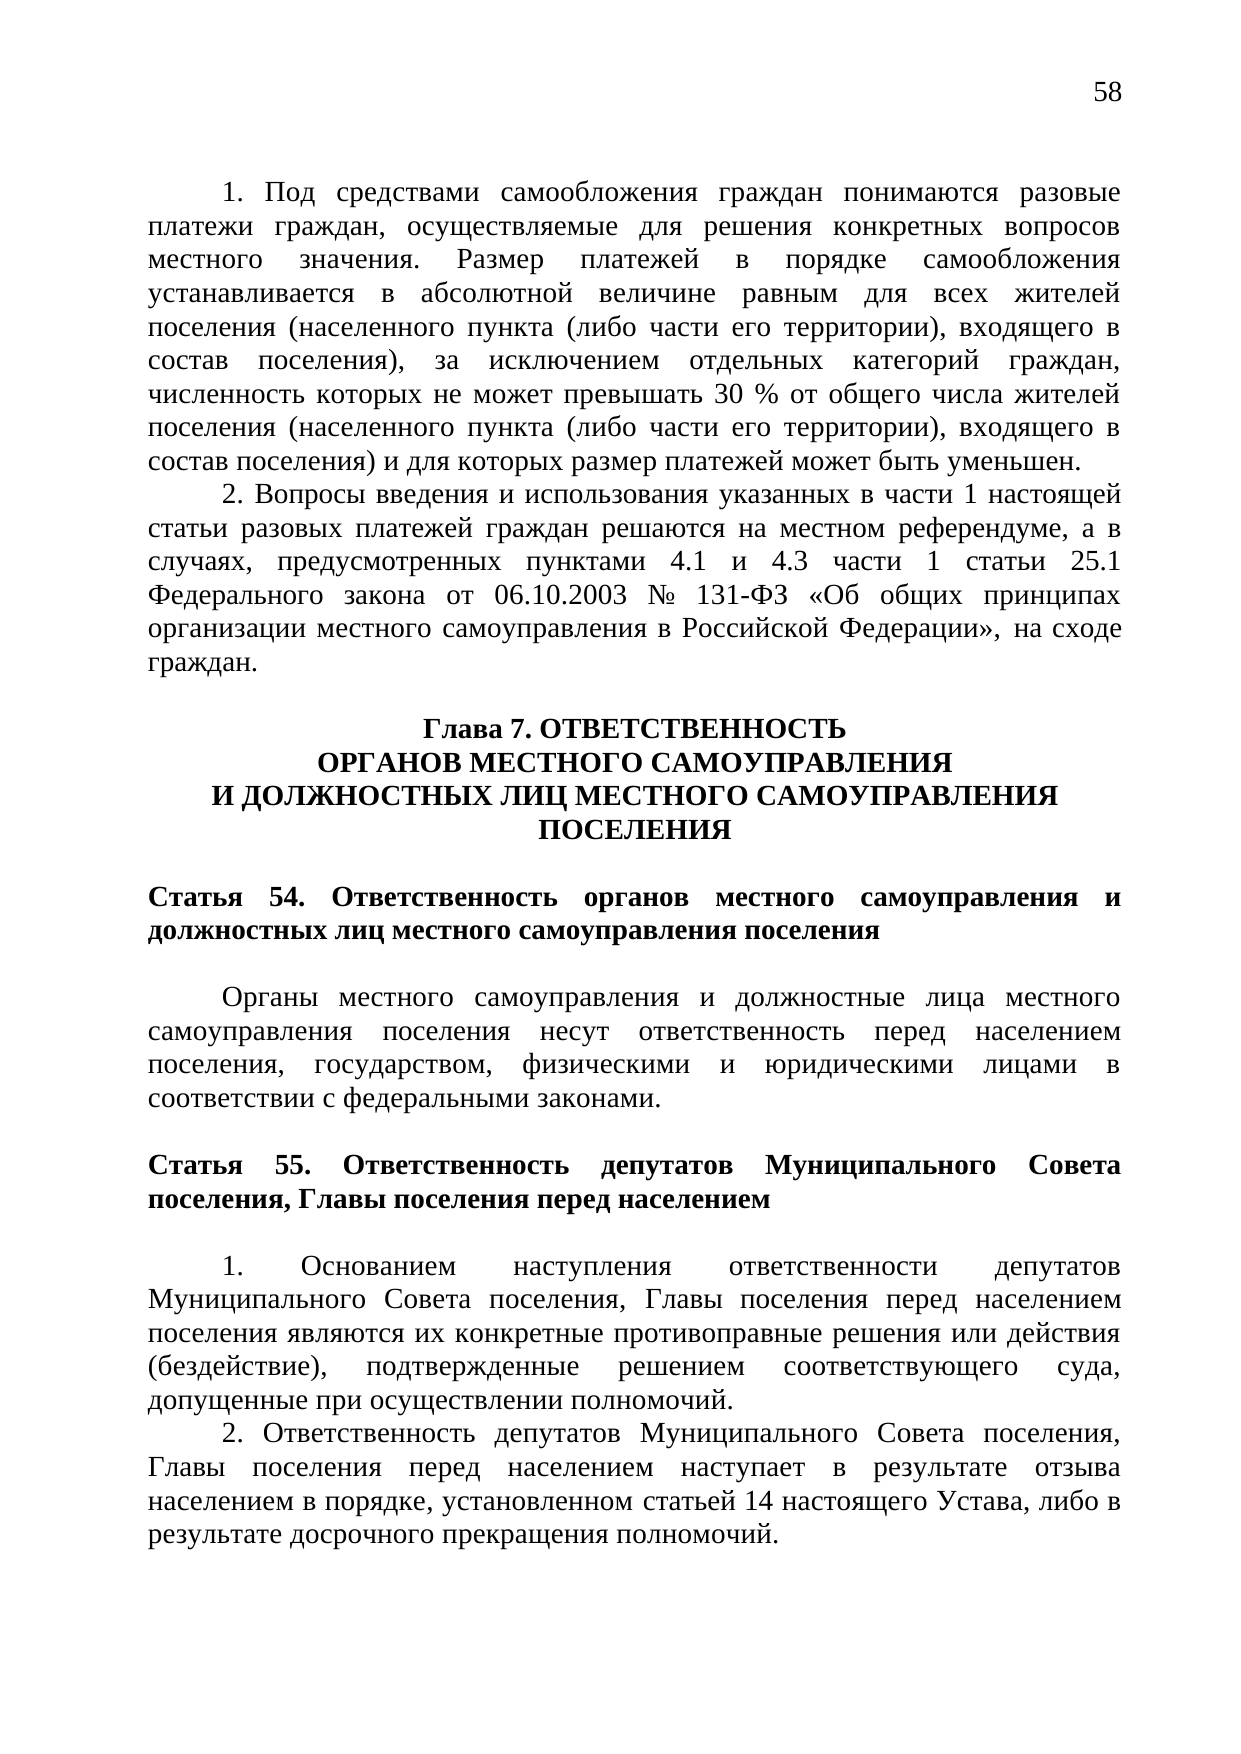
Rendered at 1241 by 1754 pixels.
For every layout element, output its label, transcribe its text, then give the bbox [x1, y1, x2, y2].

text ПОСЕЛЕНИЯ [148, 812, 1122, 845]
text ОРГАНОВ МЕСТНОГО САМОУПРАВЛЕНИЯ [148, 745, 1122, 778]
text Органы местного самоуправления и должностные лица местного самоуправления поселения несут ответственность перед населением поселения, государством, физическими и юридическими лицами в соответствии с федеральными законами. [148, 979, 1122, 1114]
text И ДОЛЖНОСТНЫХ ЛИЦ МЕСТНОГО САМОУПРАВЛЕНИЯ [148, 778, 1122, 812]
text 1. Под средствами самообложения граждан понимаются разовые платежи граждан, осуществляемые для решения конкретных вопросов местного значения. Размер платежей в порядке самообложения устанавливается в абсолютной величине равным для всех жителей поселения (населенного пункта (либо части его территории), входящего в состав поселения), за исключением отдельных категорий граждан, численность которых не может превышать 30 % от общего числа жителей поселения (населенного пункта (либо части его территории), входящего в состав поселения) и для которых размер платежей может быть уменьшен. [148, 174, 1122, 476]
text 2. Вопросы введения и использования указанных в части 1 настоящей статьи разовых платежей граждан решаются на местном референдуме, а в случаях, предусмотренных пунктами 4.1 и 4.3 части 1 статьи 25.1 Федерального закона от 06.10.2003 № 131-ФЗ «Об общих принципах организации местного самоуправления в Российской Федерации», на сходе граждан. [148, 476, 1122, 678]
text Статья 55. Ответственность депутатов Муниципального Совета поселения, Главы поселения перед населением [148, 1147, 1122, 1214]
text Статья 54. Ответственность органов местного самоуправления и должностных лиц местного самоуправления поселения [148, 879, 1122, 946]
text Глава 7. ОТВЕТСТВЕННОСТЬ [148, 711, 1122, 745]
text 2. Ответственность депутатов Муниципального Совета поселения, Главы поселения перед населением наступает в результате отзыва населением в порядке, установленном статьей 14 настоящего Устава, либо в результате досрочного прекращения полномочий. [148, 1416, 1122, 1550]
text 1. Основанием наступления ответственности депутатов Муниципального Совета поселения, Главы поселения перед населением поселения являются их конкретные противоправные решения или действия (бездействие), подтвержденные решением соответствующего суда, допущенные при осуществлении полномочий. [148, 1248, 1122, 1416]
